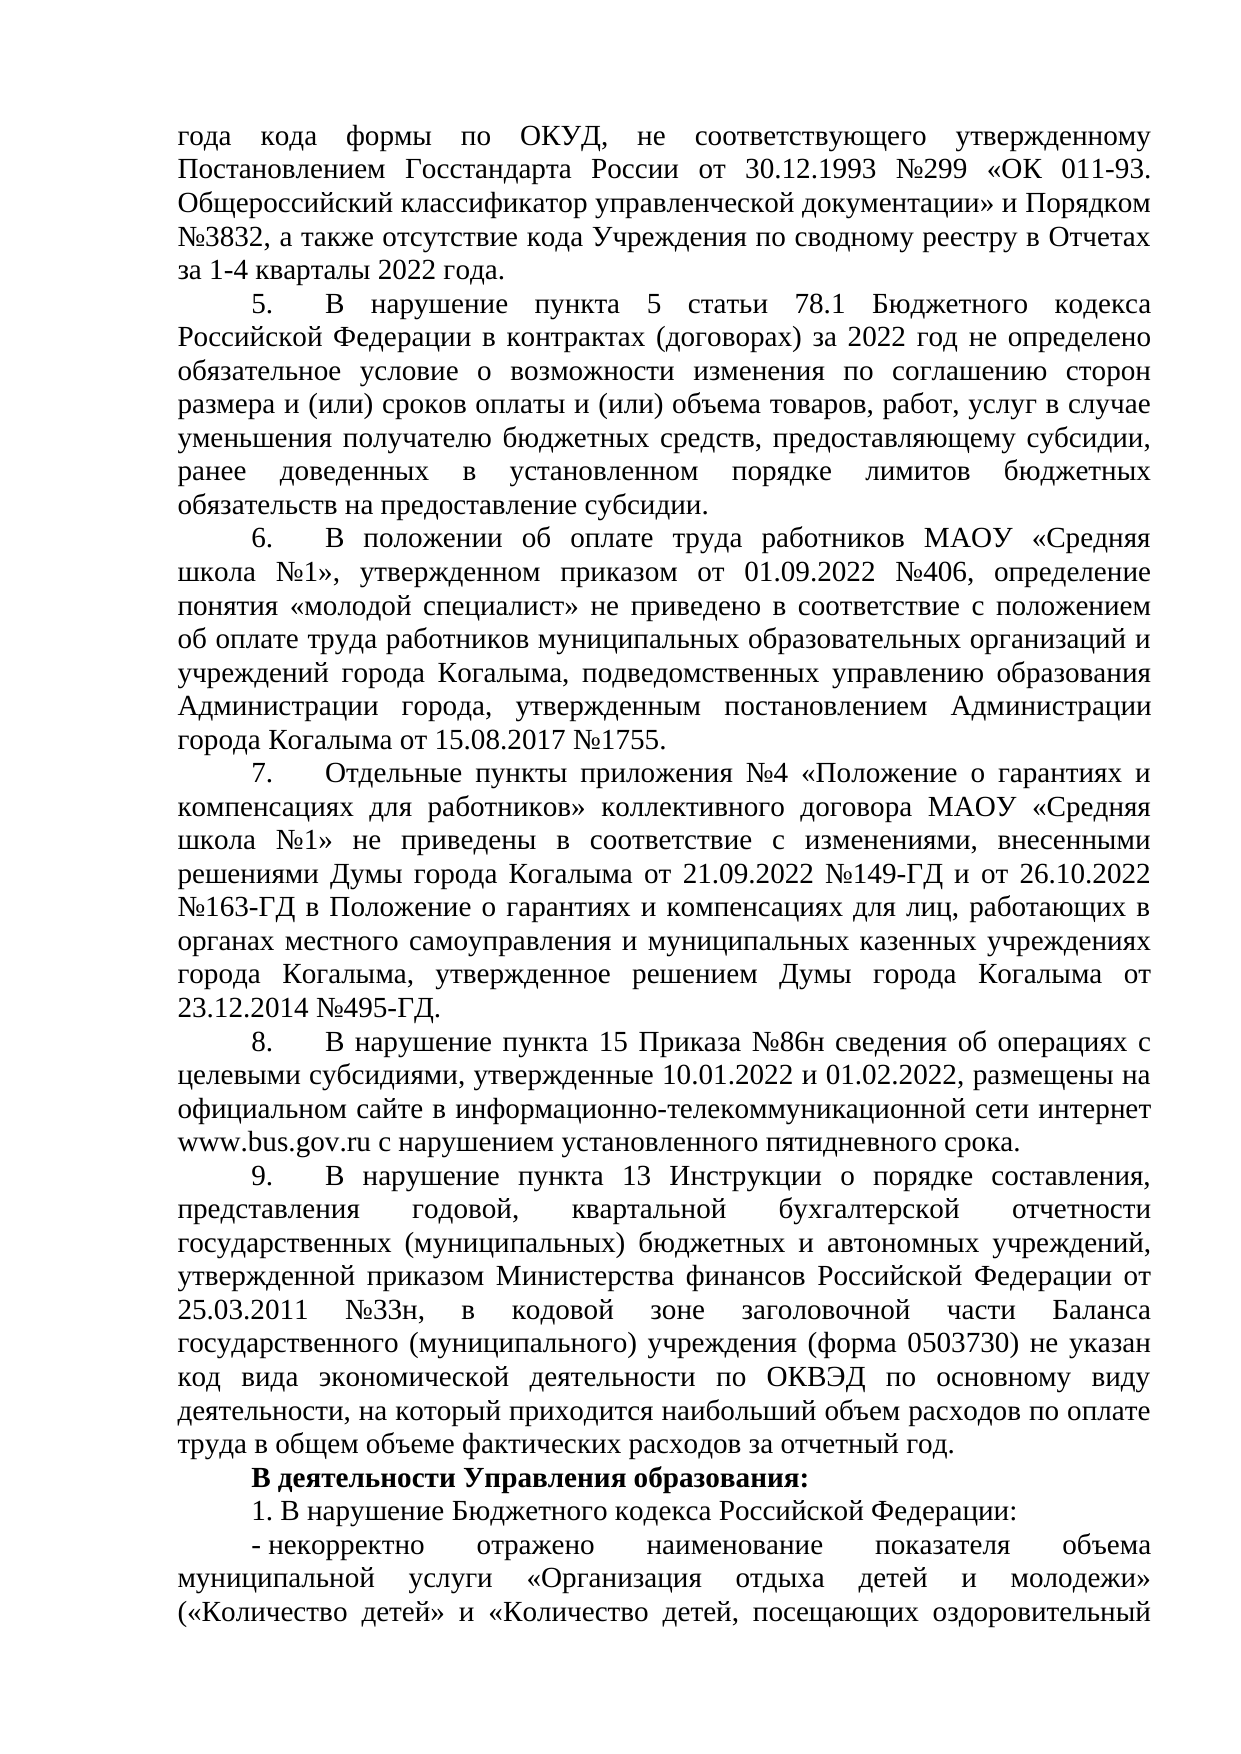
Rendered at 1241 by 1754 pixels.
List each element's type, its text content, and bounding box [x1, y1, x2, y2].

text 6. В положении об оплате труда работников МАОУ «Средняя школа №1», утвержденном приказом от 01.09.2022 №406, определение понятия «молодой специалист» не приведено в соответствие с положением об оплате труда работников муниципальных образовательных организаций и учреждений города Когалыма, подведомственных управлению образования Администрации города, утвержденным постановлением Администрации города Когалыма от 15.08.2017 №1755. [177, 521, 1152, 755]
text 5. В нарушение пункта 5 статьи 78.1 Бюджетного кодекса Российской Федерации в контрактах (договорах) за 2022 год не определено обязательное условие о возможности изменения по соглашению сторон размера и (или) сроков оплаты и (или) объема товаров, работ, услуг в случае уменьшения получателю бюджетных средств, предоставляющему субсидии, ранее доведенных в установленном порядке лимитов бюджетных обязательств на предоставление субсидии. [177, 286, 1152, 521]
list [177, 1527, 1152, 1627]
list 1. В нарушение Бюджетного кодекса Российской Федерации: [251, 1493, 1152, 1527]
text 8. В нарушение пункта 15 Приказа №86н сведения об операциях с целевыми субсидиями, утвержденные 10.01.2022 и 01.02.2022, размещены на официальном сайте в информационно-телекоммуникационной сети интернет www.bus.gov.ru с нарушением установленного пятидневного срока. [177, 1024, 1152, 1158]
text В деятельности Управления образования: [177, 1460, 1152, 1493]
text 9. В нарушение пункта 13 Инструкции о порядке составления, представления годовой, квартальной бухгалтерской отчетности государственных (муниципальных) бюджетных и автономных учреждений, утвержденной приказом Министерства финансов Российской Федерации от 25.03.2011 №33н, в кодовой зоне заголовочной части Баланса государственного (муниципального) учреждения (форма 0503730) не указан код вида экономической деятельности по ОКВЭД по основному виду деятельности, на который приходится наибольший объем расходов по оплате труда в общем объеме фактических расходов за отчетный год. [177, 1158, 1152, 1460]
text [177, 118, 1152, 286]
text 7. Отдельные пункты приложения №4 «Положение о гарантиях и компенсациях для работников» коллективного договора МАОУ «Средняя школа №1» не приведены в соответствие с изменениями, внесенными решениями Думы города Когалыма от 21.09.2022 №149-ГД и от 26.10.2022 №163-ГД в Положение о гарантиях и компенсациях для лиц, работающих в органах местного самоуправления и муниципальных казенных учреждениях города Когалыма, утвержденное решением Думы города Когалыма от 23.12.2014 №495-ГД. [177, 755, 1152, 1024]
